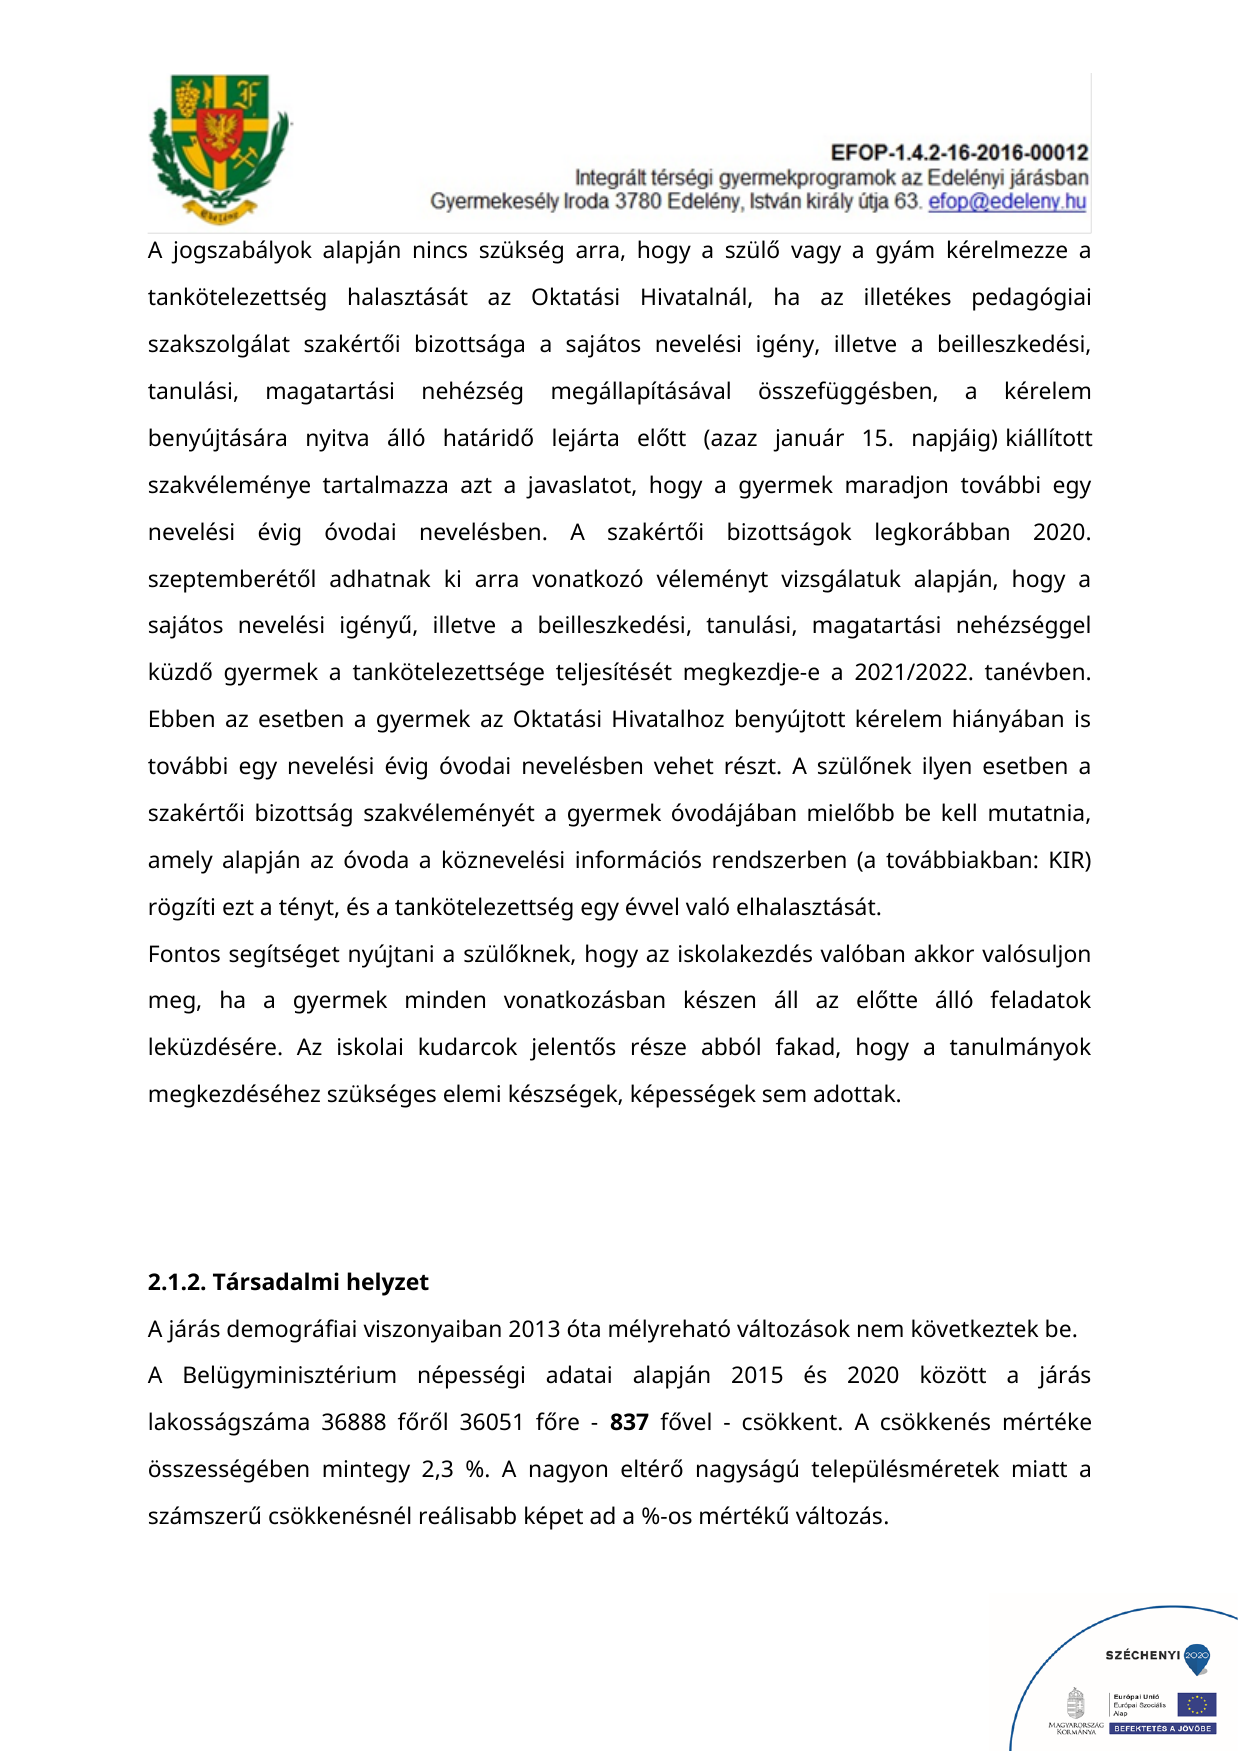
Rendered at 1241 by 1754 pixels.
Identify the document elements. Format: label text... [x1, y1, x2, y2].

picture [147, 73, 1093, 235]
text Fontos segítséget nyújtani a szülőknek, hogy az iskolakezdés valóban akkor valósuljon meg, ha a gyermek minden vonatkozásban készen áll az előtte álló feladatok leküzdésére. Az iskolai kudarcok jelentős része abból fakad, hogy a tanulmányok megkezdéséhez szükséges elemi készségek, képességek sem adottak. [148, 937, 1093, 1109]
text 2.1.2. Társadalmi helyzet [148, 1266, 1093, 1297]
text A Belügyminisztérium népességi adatai alapján 2015 és 2020 között a járás lakosságszáma 36888 főről 36051 főre - 837 fővel - csökkent. A csökkenés mértéke összességében mintegy 2,3 %. A nagyon eltérő nagyságú településméretek miatt a számszerű csökkenésnél reálisabb képet ad a %-os mértékű változás. [148, 1359, 1093, 1531]
text A jogszabályok alapján nincs szükség arra, hogy a szülő vagy a gyám kérelmezze a tankötelezettség halasztását az Oktatási Hivatalnál, ha az illetékes pedagógiai szakszolgálat szakértői bizottsága a sajátos nevelési igény, illetve a beilleszkedési, tanulási, magatartási nehézség megállapításával összefüggésben, a kérelem benyújtására nyitva álló határidő lejárta előtt (azaz január 15. napjáig) kiállított szakvéleménye tartalmazza azt a javaslatot, hogy a gyermek maradjon további egy nevelési évig óvodai nevelésben. A szakértői bizottságok legkorábban 2020. szeptemberétől adhatnak ki arra vonatkozó véleményt vizsgálatuk alapján, hogy a sajátos nevelési igényű, illetve a beilleszkedési, tanulási, magatartási nehézséggel küzdő gyermek a tankötelezettsége teljesítését megkezdje-e a 2021/2022. tanévben. Ebben az esetben a gyermek az Oktatási Hivatalhoz benyújtott kérelem hiányában is további egy nevelési évig óvodai nevelésben vehet részt. A szülőnek ilyen esetben a szakértői bizottság szakvéleményét a gyermek óvodájában mielőbb be kell mutatnia, amely alapján az óvoda a köznevelési információs rendszerben (a továbbiakban: KIR) rögzíti ezt a tényt, és a tankötelezettség egy évvel való elhalasztását. [148, 235, 1093, 922]
picture [987, 1593, 1238, 1750]
text A járás demográfiai viszonyaiban 2013 óta mélyreható változások nem következtek be. [148, 1312, 1093, 1344]
